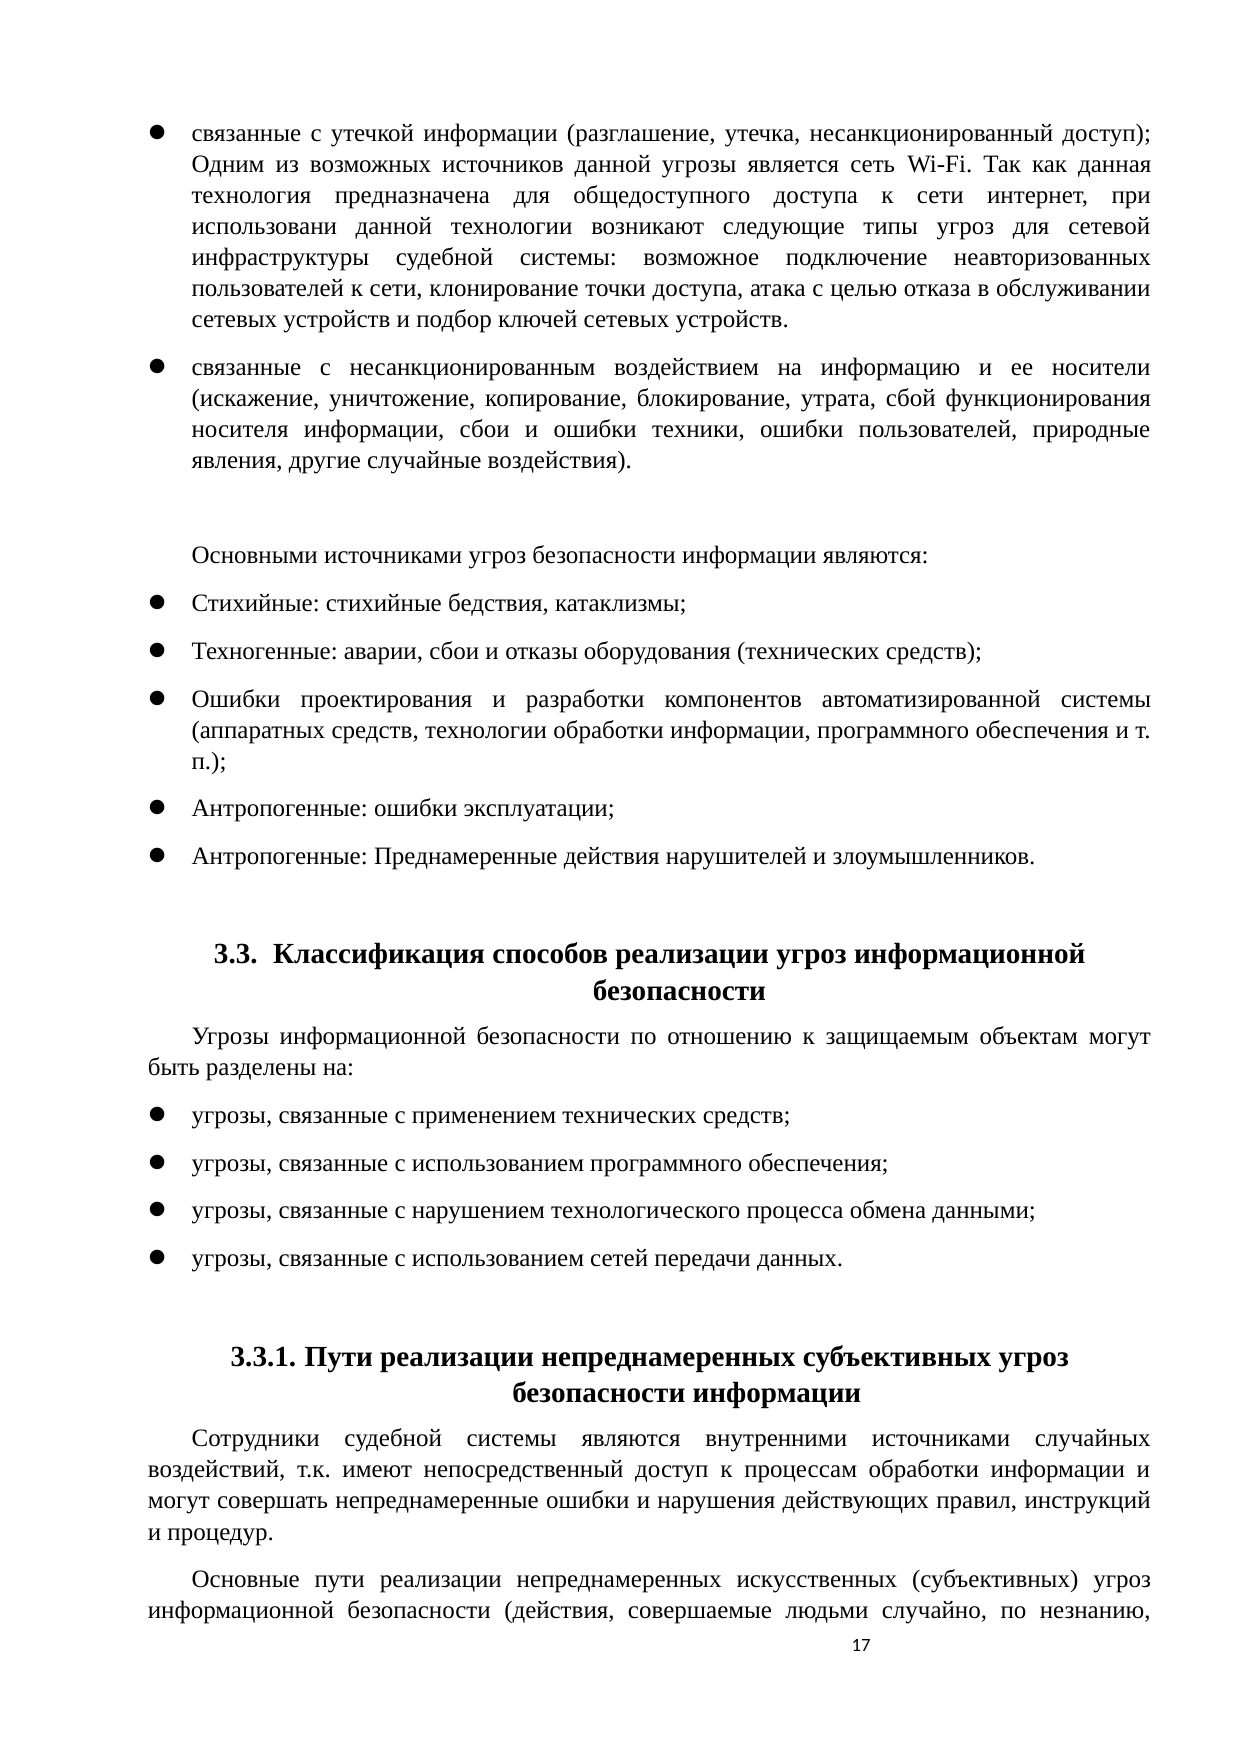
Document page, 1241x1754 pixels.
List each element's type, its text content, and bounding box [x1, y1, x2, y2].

text Основными источниками угроз безопасности информации являются: [148, 541, 1152, 569]
list угрозы, связанные с нарушением технологического процесса обмена данными; [148, 1196, 1152, 1224]
list Техногенные: аварии, сбои и отказы оборудования (технических средств); [148, 636, 1152, 665]
list связанные с утечкой информации (разглашение, утечка, несанкционированный доступ); Одним из возможных источников данной угрозы является сеть Wi-Fi. Так как данная технология предназначена для общедоступного доступа к сети интернет, при использовани данной технологии возникают следующие типы угроз для сетевой инфраструктуры судебной системы: возможное подключение неавторизованных пользователей к сети, клонирование точки доступа, атака с целью отказа в обслуживании сетевых устройств и подбор ключей сетевых устройств. [148, 118, 1152, 333]
list Антропогенные: Преднамеренные действия нарушителей и злоумышленников. [148, 841, 1152, 870]
list угрозы, связанные с использованием программного обеспечения; [148, 1148, 1152, 1177]
list Ошибки проектирования и разработки компонентов автоматизированной системы (аппаратных средств, технологии обработки информации, программного обеспечения и т. п.); [148, 684, 1152, 774]
text Сотрудники судебной системы являются внутренними источниками случайных воздействий, т.к. имеют непосредственный доступ к процессам обработки информации и могут совершать непреднамеренные ошибки и нарушения действующих правил, инструкций и процедур. [148, 1423, 1152, 1545]
text Угрозы информационной безопасности по отношению к защищаемым объектам могут быть разделены на: [148, 1021, 1152, 1081]
list связанные с несанкционированным воздействием на информацию и ее носители (искажение, уничтожение, копирование, блокирование, утрата, сбой функционирования носителя информации, сбои и ошибки техники, ошибки пользователей, природные явления, другие случайные воздействия). [148, 352, 1152, 474]
list Стихийные: стихийные бедствия, катаклизмы; [148, 588, 1152, 617]
subtitle Пути реализации непреднамеренных субъективных угроз безопасности информации [148, 1339, 1152, 1408]
list угрозы, связанные с использованием сетей передачи данных. [148, 1243, 1152, 1272]
list угрозы, связанные с применением технических средств; [148, 1100, 1152, 1129]
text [148, 1564, 1152, 1624]
list Антропогенные: ошибки эксплуатации; [148, 793, 1152, 822]
subtitle Классификация способов реализации угроз информационной безопасности [148, 937, 1152, 1006]
